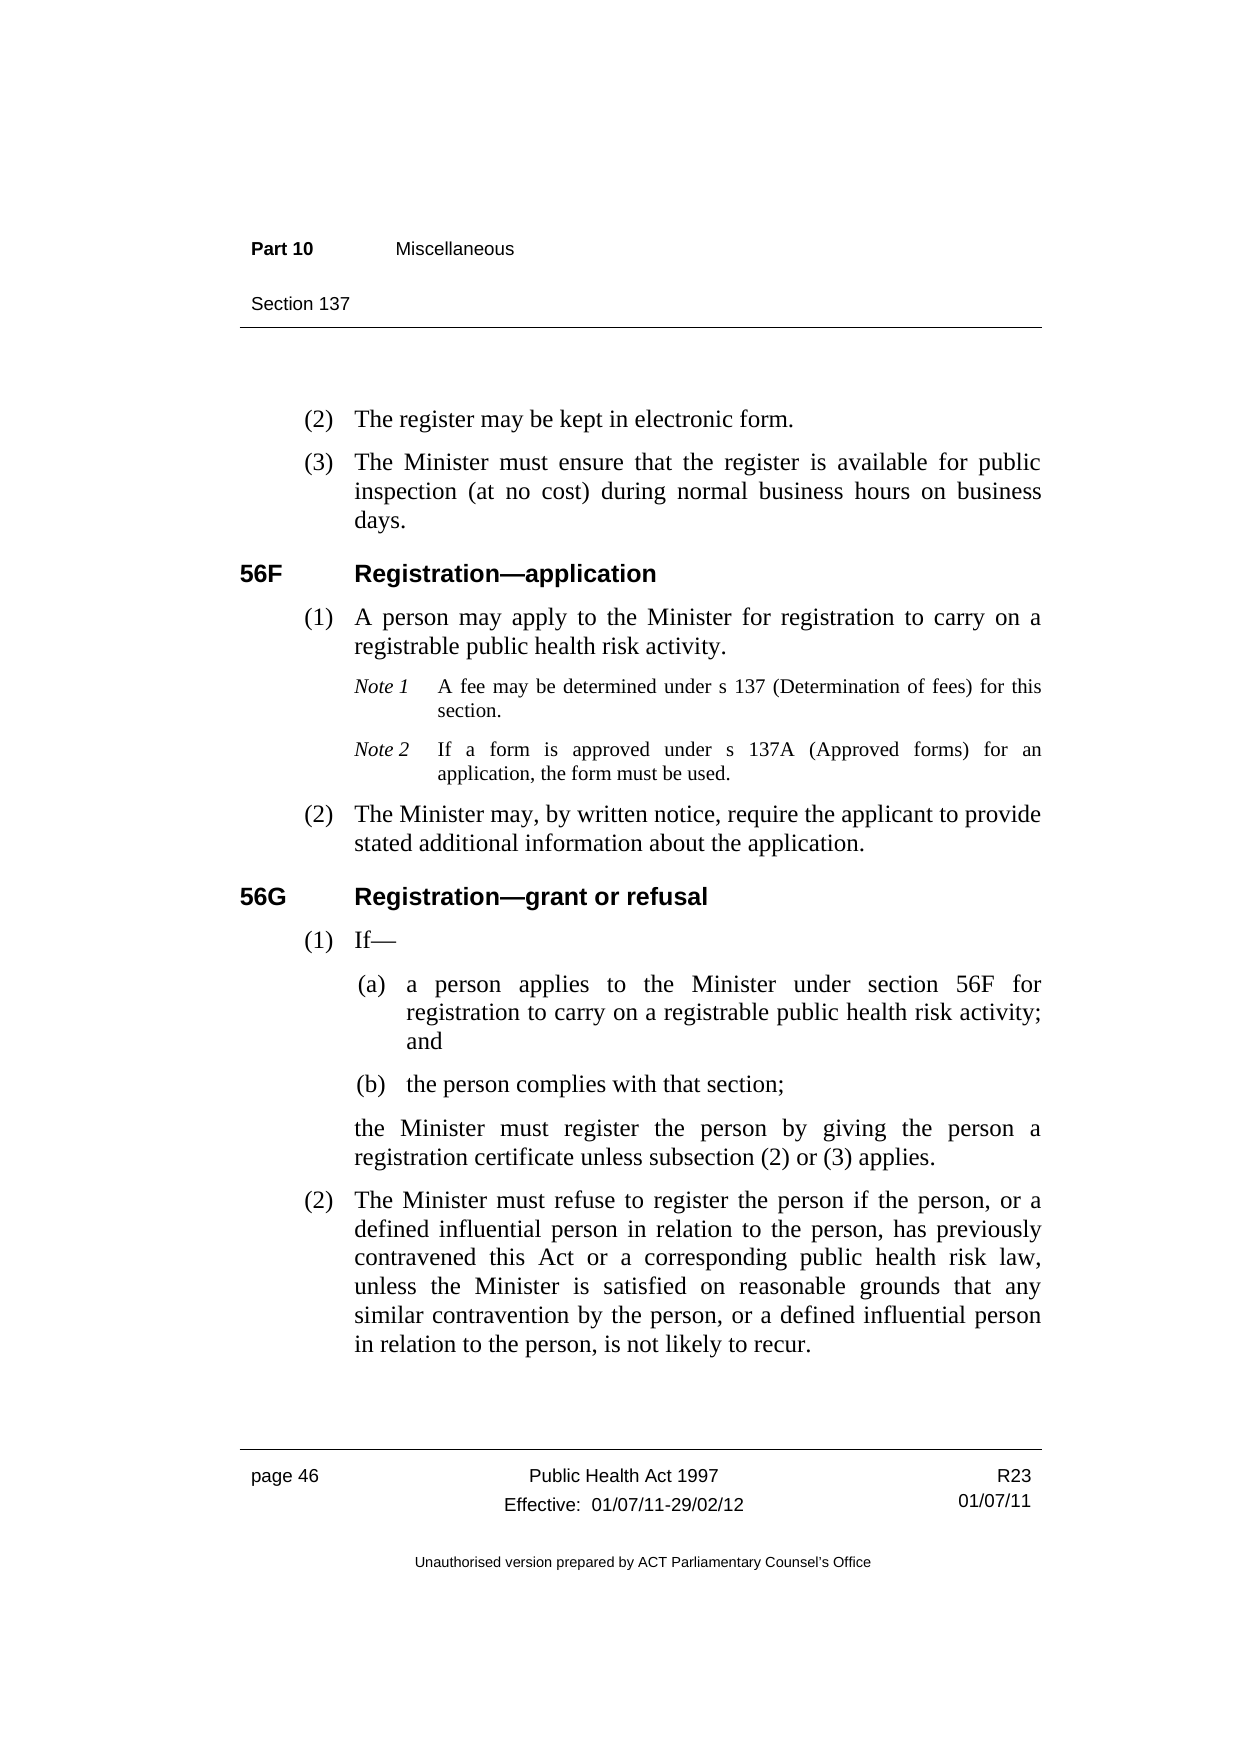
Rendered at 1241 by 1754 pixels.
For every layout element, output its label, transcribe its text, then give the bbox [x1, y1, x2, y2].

text Note 1 A fee may be determined under s 137 (Determination of fees) for this section. [354, 674, 1042, 722]
text (1) A person may apply to the Minister for registration to carry on a registrable public health risk activity. [239, 602, 1042, 659]
text (b) the person complies with that section; [239, 1069, 1042, 1098]
text (1) If— [239, 925, 1042, 954]
text 56F Registration—application [239, 559, 1042, 587]
text (2) The Minister must refuse to register the person if the person, or a defined influential person in relation to the person, has previously contravened this Act or a corresponding public health risk law, unless the Minister is satisfied on reasonable grounds that any similar contravention by the person, or a defined influential person in relation to the person, is not likely to recur. [239, 1185, 1042, 1357]
text (a) a person applies to the Minister under section 56F for registration to carry on a registrable public health risk activity; and [239, 969, 1042, 1055]
text the Minister must register the person by giving the person a registration certificate unless subsection (2) or (3) applies. [354, 1113, 1042, 1170]
text (3) The Minister must ensure that the register is available for public inspection (at no cost) during normal business hours on business days. [239, 447, 1042, 534]
text (2) The register may be kept in electronic form. [239, 404, 1042, 433]
text Note 2 If a form is approved under s 137A (Approved forms) for an application, the form must be used. [354, 737, 1042, 785]
text (2) The Minister may, by written notice, require the applicant to provide stated additional information about the application. [239, 799, 1042, 857]
text 56G Registration—grant or refusal [239, 882, 1042, 911]
